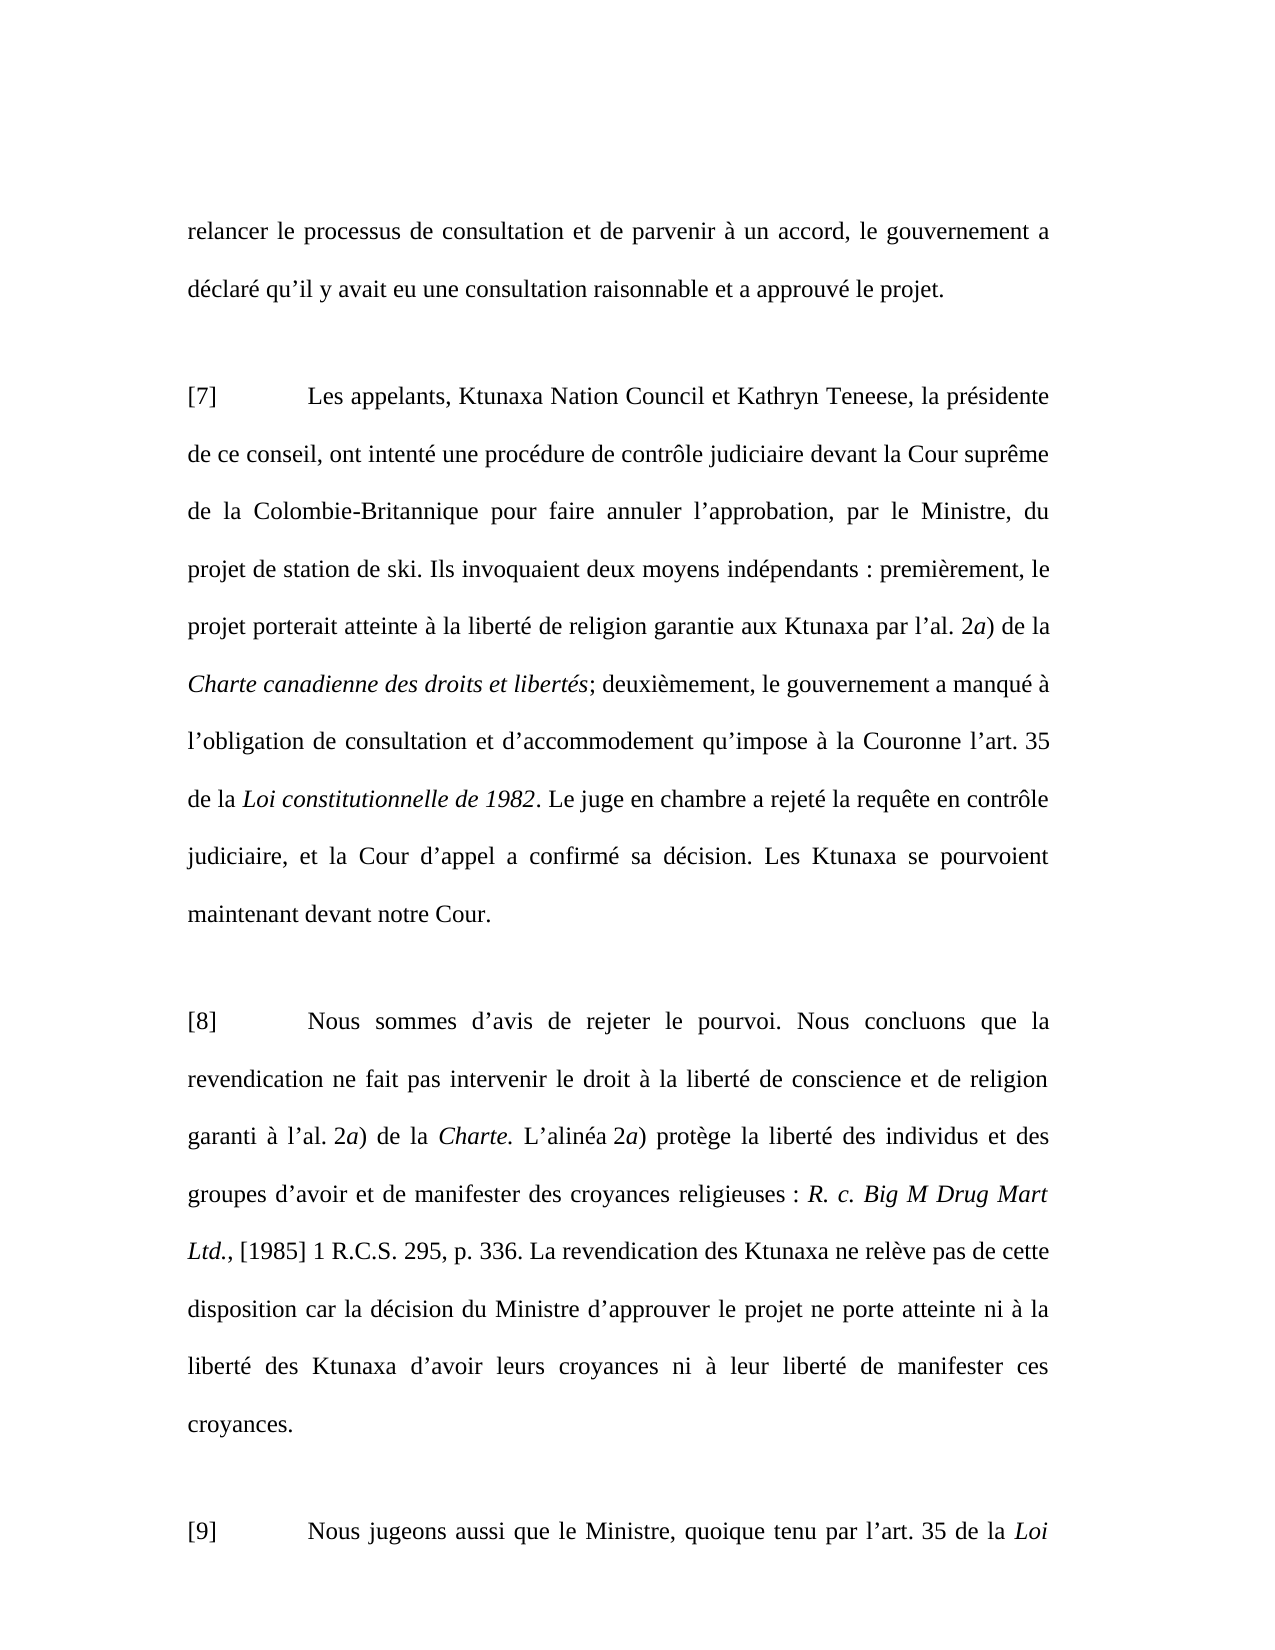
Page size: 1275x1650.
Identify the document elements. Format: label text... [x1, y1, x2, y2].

text Les appelants, Ktunaxa Nation Council et Kathryn Teneese, la présidente de ce conseil, ont intenté une procédure de contrôle judiciaire devant la Cour suprême de la Colombie-Britannique pour faire annuler l’approbation, par le Ministre, du projet de station de ski. Ils invoquaient deux moyens indépendants : premièrement, le projet porterait atteinte à la liberté de religion garantie aux Ktunaxa par l’al. 2a) de la Charte canadienne des droits et libertés; deuxièmement, le gouvernement a manqué à l’obligation de consultation et d’accommodement qu’impose à la Couronne l’art. 35 de la Loi constitutionnelle de 1982. Le juge en chambre a rejeté la requête en contrôle judiciaire, et la Cour d’appel a confirmé sa décision. Les Ktunaxa se pourvoient maintenant devant notre Cour. [187, 381, 1050, 928]
text Nous sommes d’avis de rejeter le pourvoi. Nous concluons que la revendication ne fait pas intervenir le droit à la liberté de conscience et de religion garanti à l’al. 2a) de la Charte. L’alinéa 2a) protège la liberté des individus et des groupes d’avoir et de manifester des croyances religieuses : R. c. Big M Drug Mart Ltd., [1985] 1 R.C.S. 295, p. 336. La revendication des Ktunaxa ne relève pas de cette disposition car la décision du Ministre d’approuver le projet ne porte atteinte ni à la liberté des Ktunaxa d’avoir leurs croyances ni à leur liberté de manifester ces croyances. [187, 1006, 1050, 1438]
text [187, 216, 1050, 303]
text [187, 1516, 1050, 1545]
